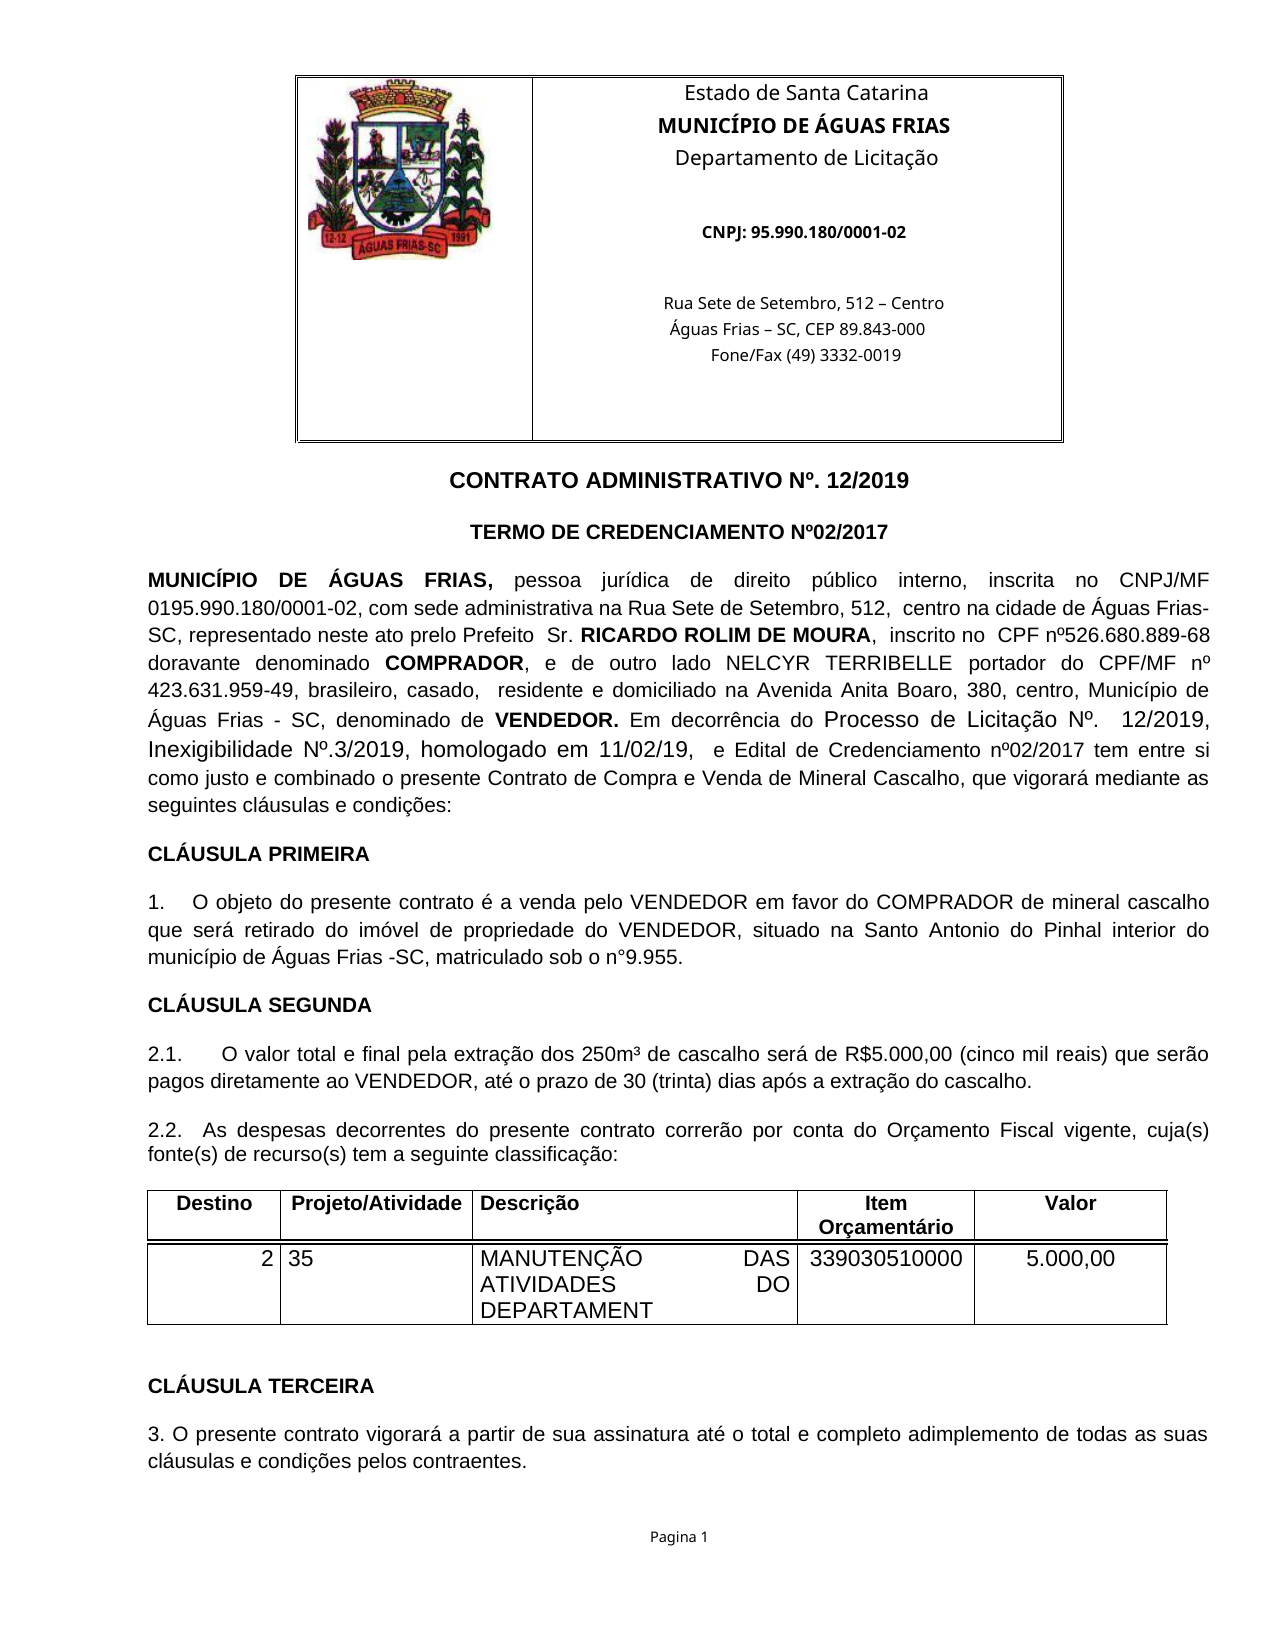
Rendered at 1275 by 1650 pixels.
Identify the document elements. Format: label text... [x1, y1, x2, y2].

table_header Projeto/Atividade [281, 1191, 472, 1239]
text 2.1. O valor total e final pela extração dos 250m³ de cascalho será de R$5.000,00 (cinco mil reais) que serão pagos diretamente ao VENDEDOR, até o prazo de 30 (trinta) dias após a extração do cascalho. [148, 1042, 1211, 1093]
text TERMO DE CREDENCIAMENTO Nº02/2017 [148, 520, 1211, 544]
text MUNICÍPIO DE ÁGUAS FRIAS, pessoa jurídica de direito público interno, inscrita no CNPJ/MF 0195.990.180/0001-02, com sede administrativa na Rua Sete de Setembro, 512, centro na cidade de Águas Frias-SC, representado neste ato prelo Prefeito Sr. RICARDO ROLIM DE MOURA, inscrito no CPF nº526.680.889-68 doravante denominado COMPRADOR, e de outro lado NELCYR TERRIBELLE portador do CPF/MF nº 423.631.959-49, brasileiro, casado, residente e domiciliado na Avenida Anita Boaro, 380, centro, Município de Águas Frias - SC, denominado de VENDEDOR. Em decorrência do Processo de Licitação Nº. 12/2019, Inexigibilidade Nº.3/2019, homologado em 11/02/19, e Edital de Credenciamento nº02/2017 tem entre si como justo e combinado o presente Contrato de Compra e Venda de Mineral Cascalho, que vigorará mediante as seguintes cláusulas e condições: [148, 568, 1211, 817]
text 3. O presente contrato vigorará a partir de sua assinatura até o total e completo adimplemento de todas as suas cláusulas e condições pelos contraentes. [148, 1422, 1211, 1473]
picture [307, 78, 494, 260]
table_header 5.000,00 [975, 1245, 1166, 1323]
text CLÁUSULA SEGUNDA [148, 993, 1211, 1017]
text CLÁUSULA TERCEIRA [148, 1373, 1211, 1397]
text CONTRATO ADMINISTRATIVO Nº. 12/2019 [148, 467, 1211, 494]
table_header 2 [148, 1245, 280, 1323]
text 1. O objeto do presente contrato é a venda pelo VENDEDOR em favor do COMPRADOR de mineral cascalho que será retirado do imóvel de propriedade do VENDEDOR, situado na Santo Antonio do Pinhal interior do município de Águas Frias -SC, matriculado sob o n°9.955. [148, 890, 1211, 969]
table_header 35 [281, 1245, 472, 1323]
text CLÁUSULA PRIMEIRA [148, 842, 1211, 866]
table_header Descrição [473, 1191, 797, 1239]
table_header MANUTENÇÃO DAS ATIVIDADES DO DEPARTAMENT [473, 1245, 797, 1323]
table_header Destino [148, 1191, 280, 1239]
text 2.2. As despesas decorrentes do presente contrato correrão por conta do Orçamento Fiscal vigente, cuja(s) fonte(s) de recurso(s) tem a seguinte classificação: [148, 1117, 1211, 1165]
table_header Item Orçamentário [798, 1191, 974, 1239]
table_header Valor [975, 1191, 1166, 1239]
table_header 339030510000 [798, 1245, 974, 1323]
